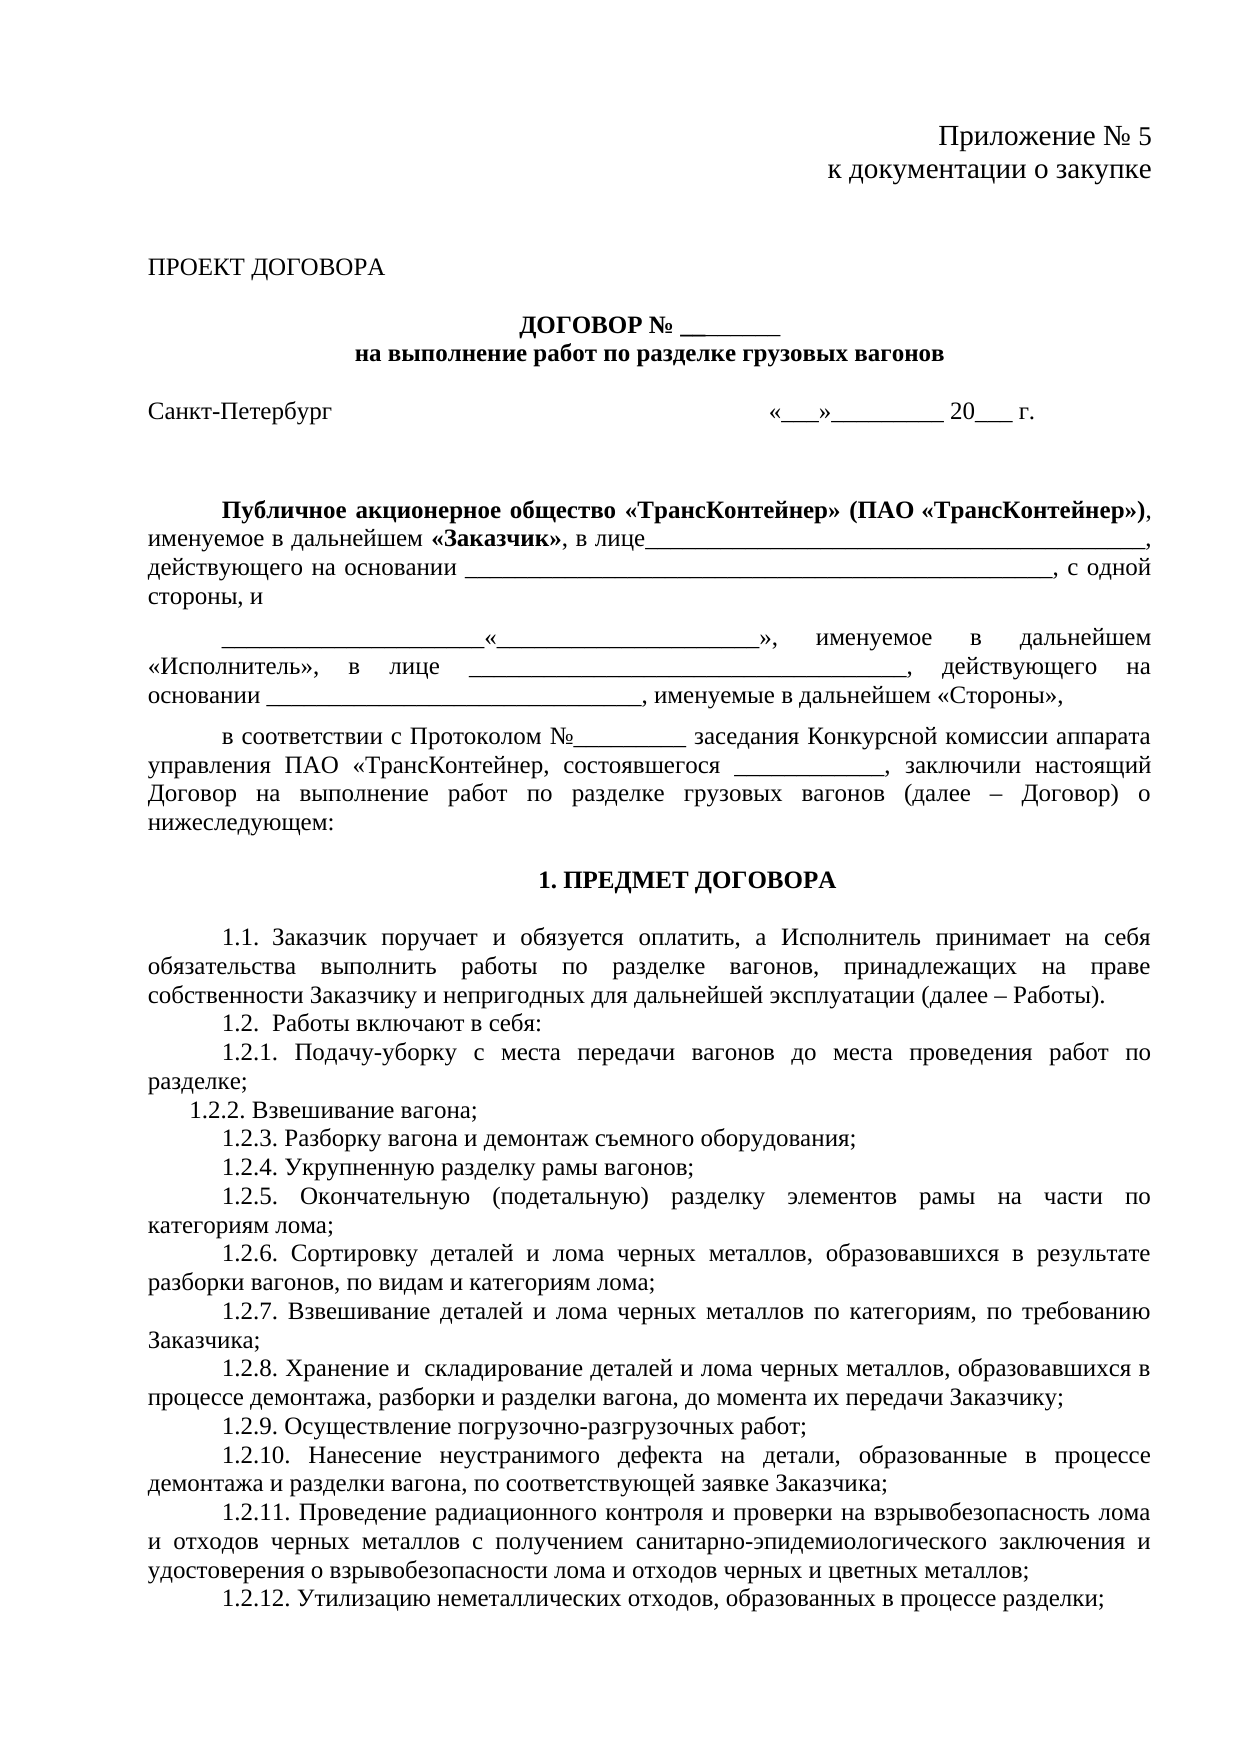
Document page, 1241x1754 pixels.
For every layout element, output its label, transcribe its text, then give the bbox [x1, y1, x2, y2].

text 1.2.9. Осуществление погрузочно-разгрузочных работ; [148, 1411, 1152, 1440]
text 1.2.12. Утилизацию неметаллических отходов, образованных в процессе разделки; [148, 1583, 1152, 1612]
text 1.2.5. Окончательную (подетальную) разделку элементов рамы на части по категориям лома; [148, 1181, 1152, 1238]
text 1.2.8. Хранение и складирование деталей и лома черных металлов, образовавшихся в процессе демонтажа, разборки и разделки вагона, до момента их передачи Заказчику; [148, 1353, 1152, 1411]
text Приложение № 5 [148, 118, 1152, 152]
text на выполнение работ по разделке грузовых вагонов [148, 338, 1152, 367]
text ПРОЕКТ ДОГОВОРА [148, 252, 1152, 281]
list Заказчик поручает и обязуется оплатить, а Исполнитель принимает на себя обязательства выполнить работы по разделке вагонов, принадлежащих на праве собственности Заказчику и непригодных для дальнейшей эксплуатации (далее – Работы). [148, 922, 1152, 1008]
text 1.2.4. Укрупненную разделку рамы вагонов; [148, 1152, 1152, 1181]
text 1.2.11. Проведение радиационного контроля и проверки на взрывобезопасность лома и отходов черных металлов с получением санитарно-эпидемиологического заключения и удостоверения о взрывобезопасности лома и отходов черных и цветных металлов; [148, 1497, 1152, 1583]
text 1.2.2. Взвешивание вагона; [148, 1095, 1152, 1123]
text Санкт-Петербург «___»_________ 20___ г. [148, 396, 1152, 425]
text 1.2.10. Нанесение неустранимого дефекта на детали, образованные в процессе демонтажа и разделки вагона, по соответствующей заявке Заказчика; [148, 1440, 1152, 1497]
text 1.2.3. Разборку вагона и демонтаж съемного оборудования; [148, 1123, 1152, 1152]
text _____________________«_____________________», именуемое в дальнейшем «Исполнитель», в лице ___________________________________, действующего на основании ______________________________, именуемые в дальнейшем «Стороны», [148, 622, 1152, 708]
text 1.2.7. Взвешивание деталей и лома черных металлов по категориям, по требованию Заказчика; [148, 1296, 1152, 1353]
text 1.2.1. Подачу-уборку с места передачи вагонов до места проведения работ по разделке; [148, 1037, 1152, 1095]
text в соответствии с Протоколом №_________ заседания Конкурсной комиссии аппарата управления ПАО «ТрансКонтейнер, состоявшегося ____________, заключили настоящий Договор на выполнение работ по разделке грузовых вагонов (далее – Договор) о нижеследующем: [148, 721, 1152, 836]
text к документации о закупке [148, 152, 1152, 185]
text 1. ПРЕДМЕТ ДОГОВОРА [148, 865, 1152, 893]
text ДОГОВОР № ________ [148, 310, 1152, 338]
text Публичное акционерное общество «ТрансКонтейнер» (ПАО «ТрансКонтейнер»), именуемое в дальнейшем «Заказчик», в лице________________________________________, действующего на основании _______________________________________________, с одной стороны, и [148, 495, 1152, 610]
list Работы включают в себя: [148, 1008, 1152, 1037]
text 1.2.6. Сортировку деталей и лома черных металлов, образовавшихся в результате разборки вагонов, по видам и категориям лома; [148, 1238, 1152, 1296]
